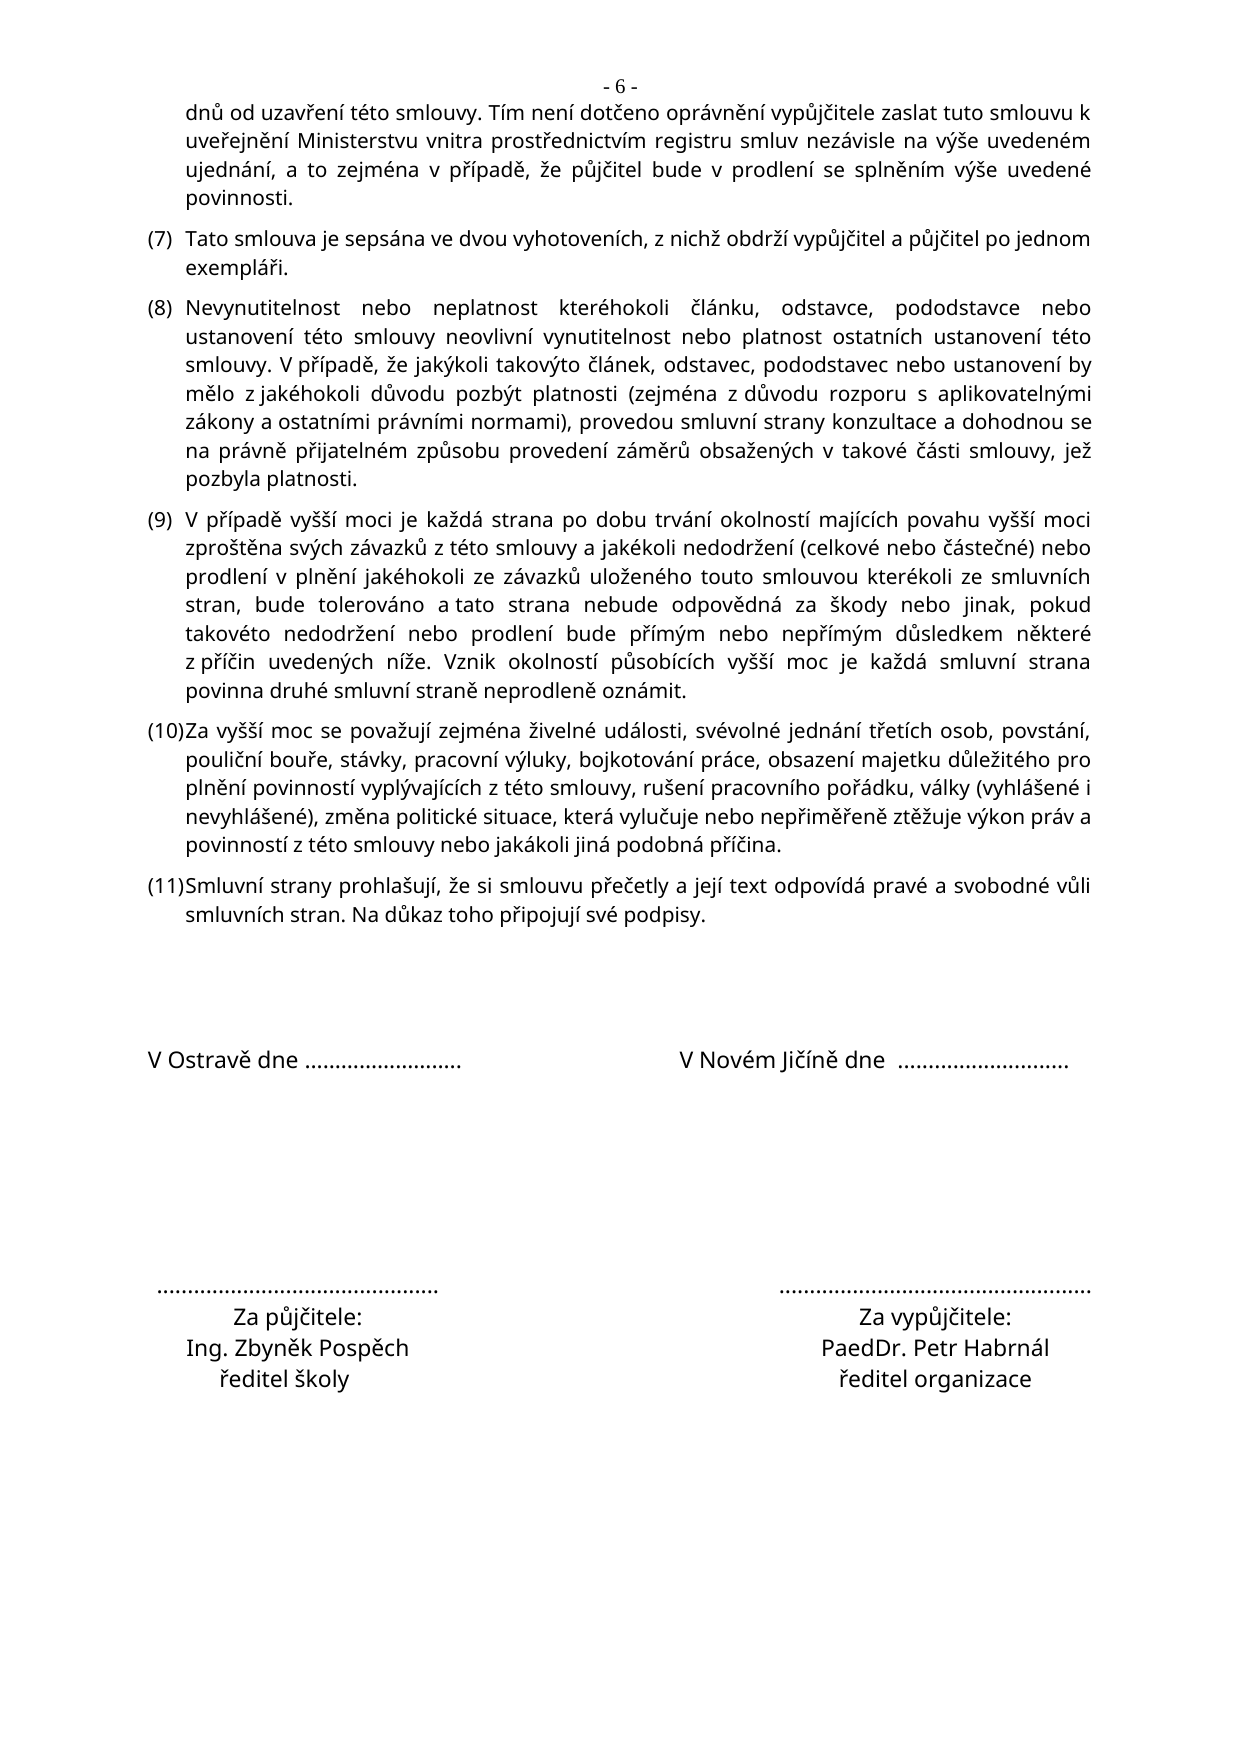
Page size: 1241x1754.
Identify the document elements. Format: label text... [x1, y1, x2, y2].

list Smluvní strany prohlašují, že si smlouvu přečetly a její text odpovídá pravé a svobodné vůli smluvních stran. Na důkaz toho připojují své podpisy. [148, 871, 1092, 928]
text V Ostravě dne …………………….. V Novém Jičíně dne ............................ [148, 1044, 1092, 1075]
text Ing. Zbyněk Pospěch PaedDr. Petr Habrnál [148, 1332, 1092, 1363]
list Tato smlouva je sepsána ve dvou vyhotoveních, z nichž obdrží vypůjčitel a půjčitel po jednom exempláři. [148, 224, 1092, 281]
list V případě vyšší moci je každá strana po dobu trvání okolností majících povahu vyšší moci zproštěna svých závazků z této smlouvy a jakékoli nedodržení (celkové nebo částečné) nebo prodlení v plnění jakéhokoli ze závazků uloženého touto smlouvou kterékoli ze smluvních stran, bude tolerováno a tato strana nebude odpovědná za škody nebo jinak, pokud takovéto nedodržení nebo prodlení bude přímým nebo nepřímým důsledkem některé z příčin uvedených níže. Vznik okolností působících vyšší moc je každá smluvní strana povinna druhé smluvní straně neprodleně oznámit. [148, 505, 1092, 704]
text .............................................. ................................................... [148, 1269, 1092, 1300]
list Nevynutitelnost nebo neplatnost kteréhokoli článku, odstavce, pododstavce nebo ustanovení této smlouvy neovlivní vynutitelnost nebo platnost ostatních ustanovení této smlouvy. V případě, že jakýkoli takovýto článek, odstavec, pododstavec nebo ustanovení by mělo z jakéhokoli důvodu pozbýt platnosti (zejména z důvodu rozporu s aplikovatelnými zákony a ostatními právními normami), provedou smluvní strany konzultace a dohodnou se na právně přijatelném způsobu provedení záměrů obsažených v takové části smlouvy, jež pozbyla platnosti. [148, 293, 1092, 493]
text ředitel školy ředitel organizace [148, 1363, 1092, 1394]
list Za vyšší moc se považují zejména živelné události, svévolné jednání třetích osob, povstání, pouliční bouře, stávky, pracovní výluky, bojkotování práce, obsazení majetku důležitého pro plnění povinností vyplývajících z této smlouvy, rušení pracovního pořádku, války (vyhlášené i nevyhlášené), změna politické situace, která vylučuje nebo nepřiměřeně ztěžuje výkon práv a povinností z této smlouvy nebo jakákoli jiná podobná příčina. [148, 717, 1092, 859]
text Za půjčitele: Za vypůjčitele: [148, 1300, 1092, 1332]
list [148, 98, 1092, 212]
